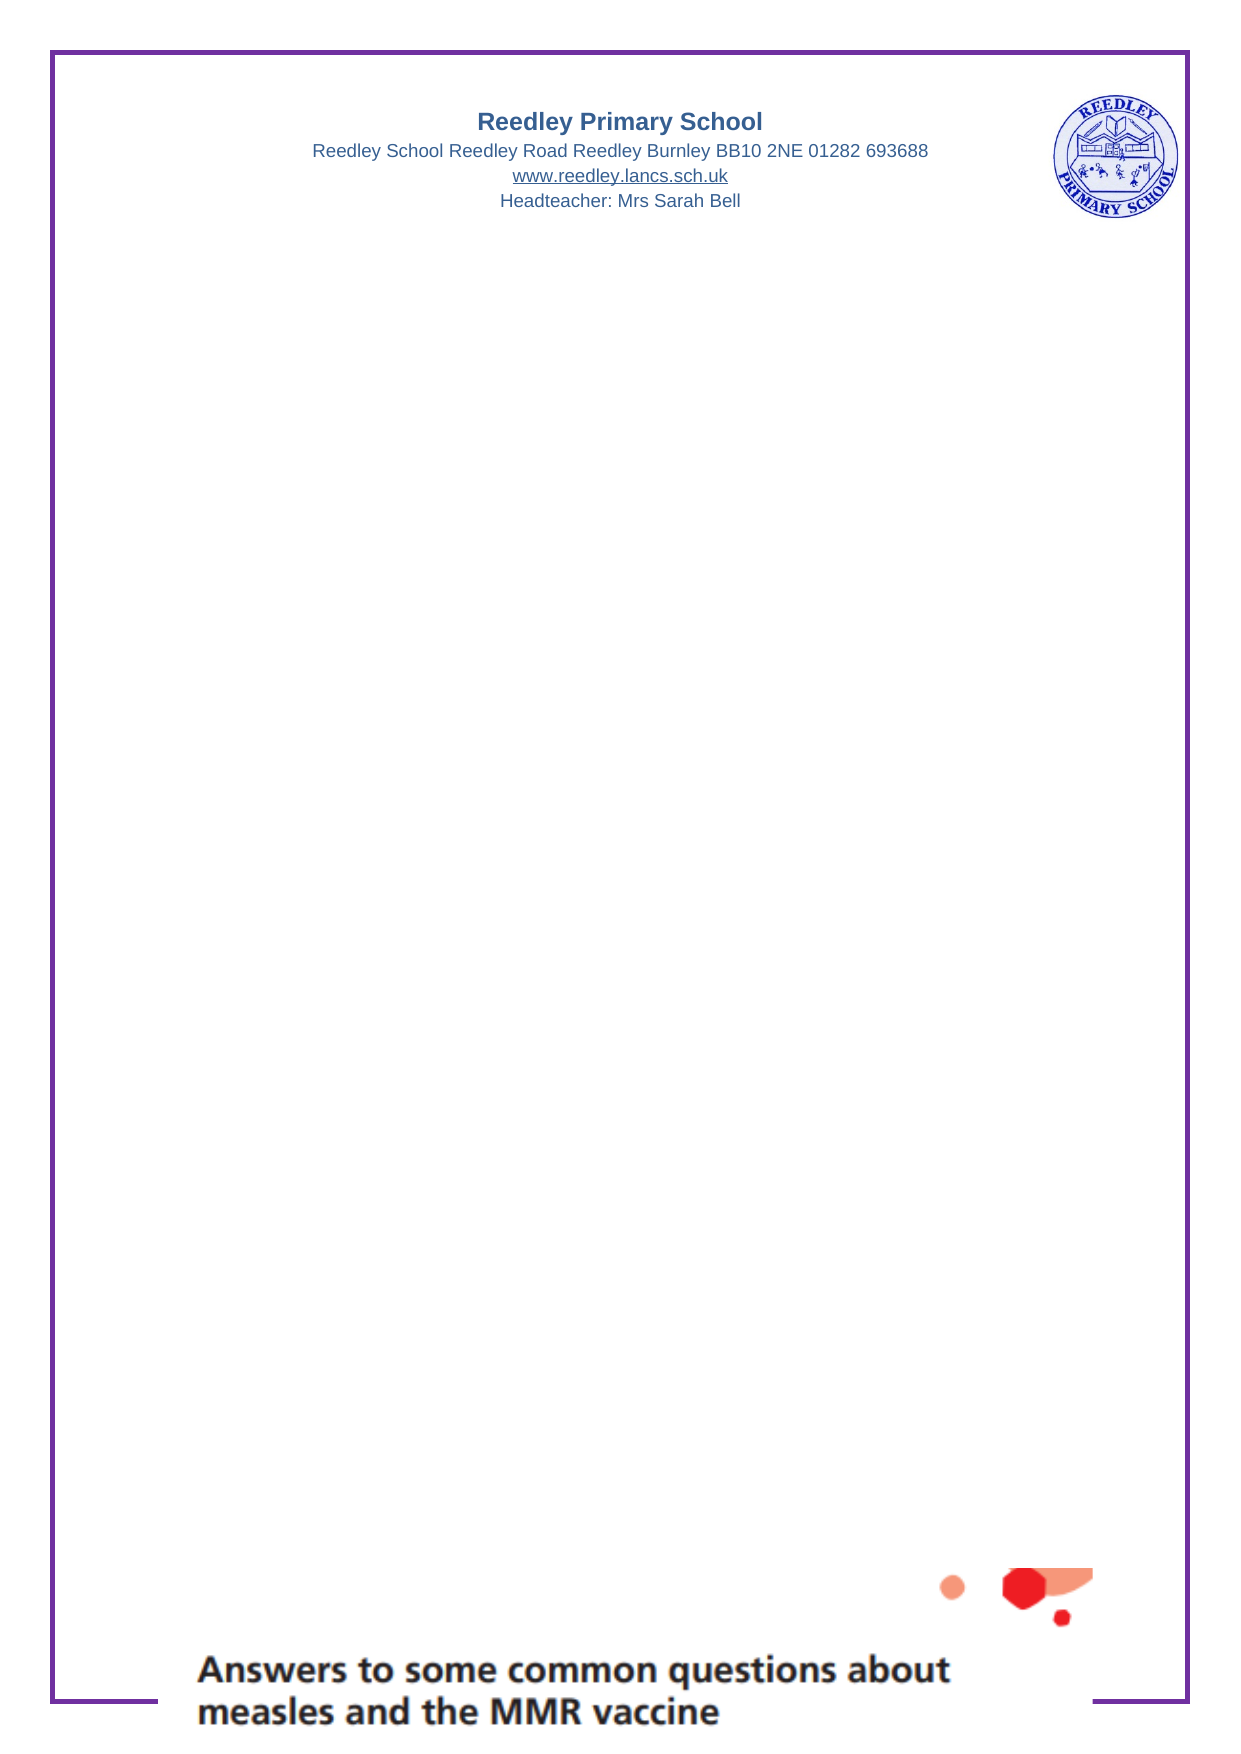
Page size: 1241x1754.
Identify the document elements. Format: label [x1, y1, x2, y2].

picture [1048, 89, 1184, 226]
picture [158, 1568, 1093, 1754]
